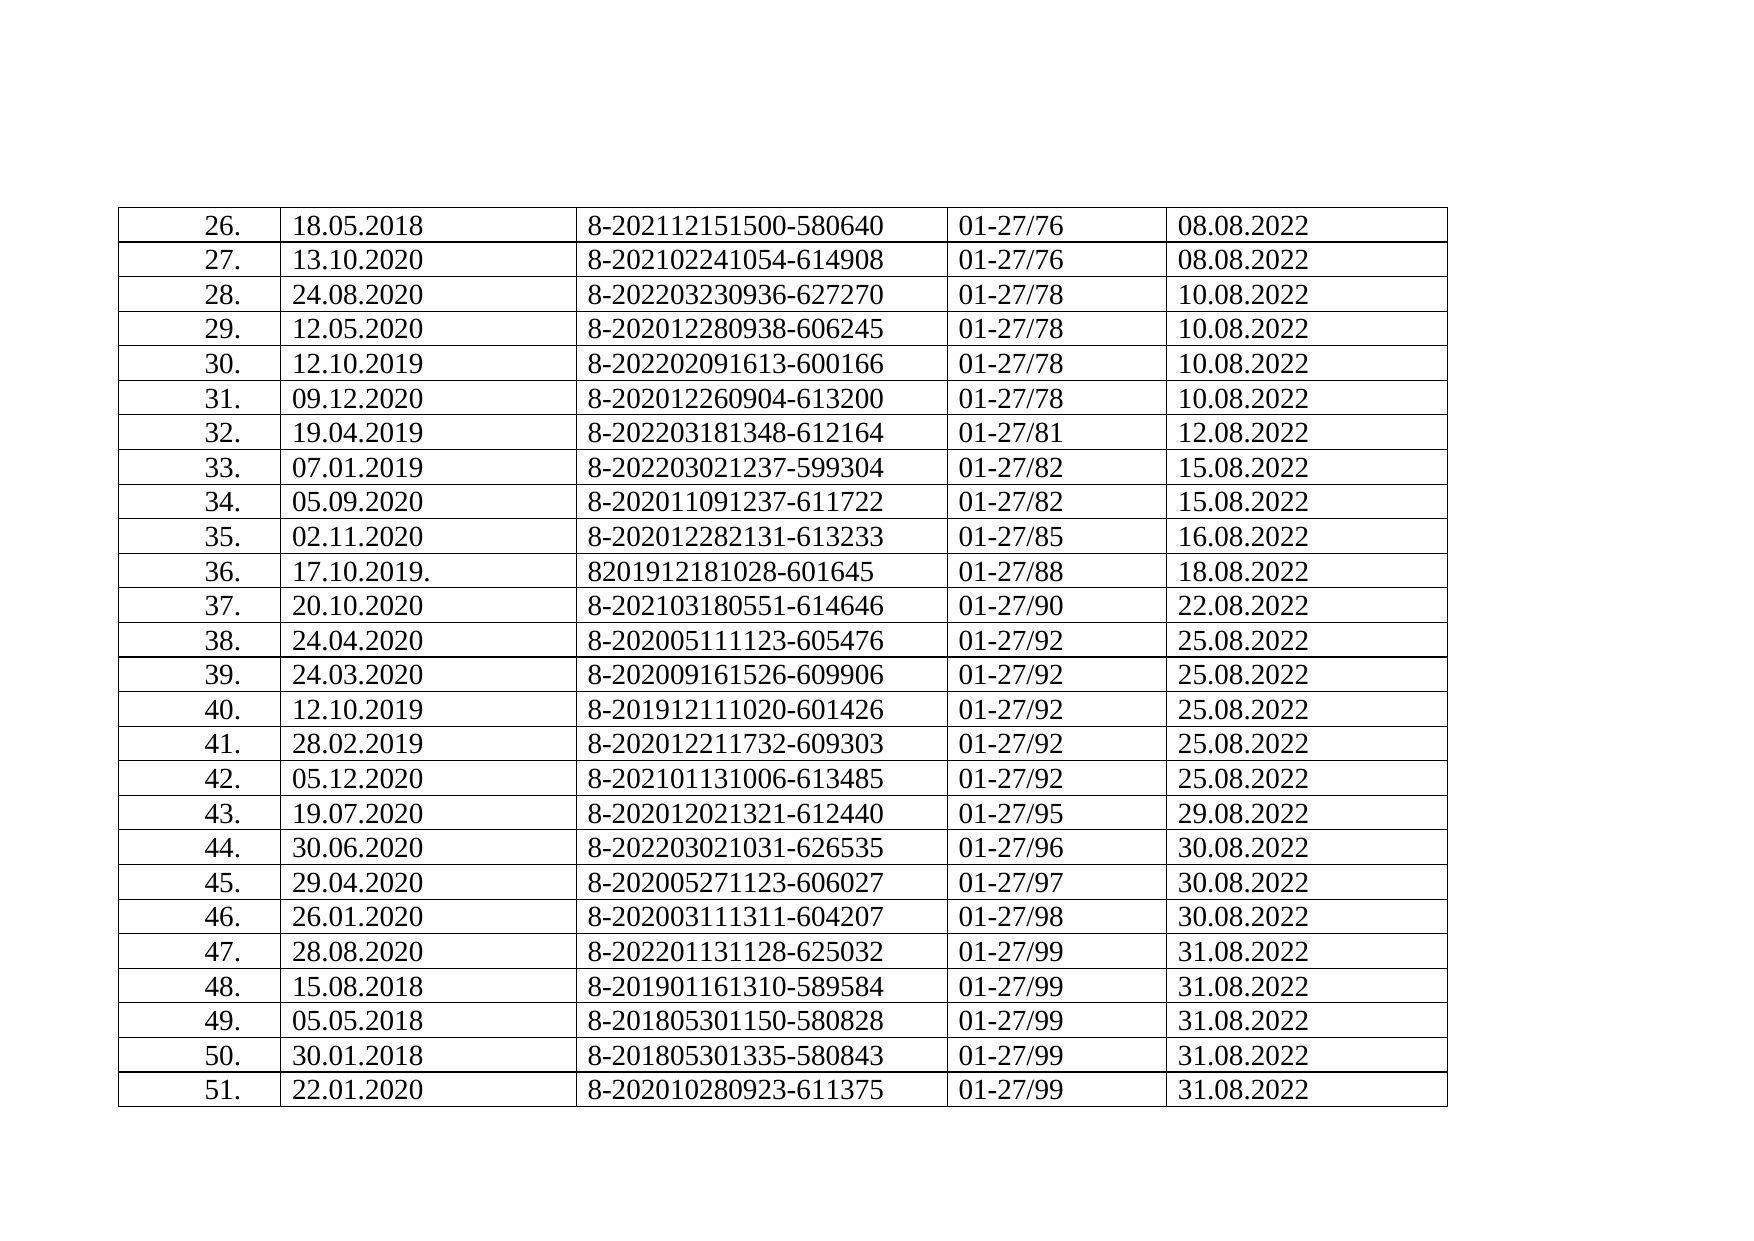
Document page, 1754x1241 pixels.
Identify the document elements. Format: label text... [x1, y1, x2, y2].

table_cell 01-27/99 [948, 1073, 1166, 1106]
table_cell 01-27/96 [948, 830, 1166, 864]
table_cell 12.10.2019 [281, 346, 576, 380]
table_cell 01-27/88 [948, 554, 1166, 587]
table_cell 12.10.2019 [281, 692, 576, 726]
table_cell 01-27/76 [948, 243, 1166, 276]
table_cell 25.08.2022 [1167, 658, 1447, 691]
table_cell 01-27/82 [948, 485, 1166, 518]
table_cell 10.08.2022 [1167, 346, 1447, 380]
table_cell [119, 830, 280, 864]
table_cell 19.07.2020 [281, 796, 576, 829]
table_cell 31.08.2022 [1167, 1038, 1447, 1071]
table_cell 05.09.2020 [281, 485, 576, 518]
table_cell 16.08.2022 [1167, 519, 1447, 553]
table_cell [119, 623, 280, 656]
table_cell 01-27/78 [948, 277, 1166, 311]
table_cell 01-27/92 [948, 692, 1166, 726]
table_cell 30.08.2022 [1167, 865, 1447, 898]
table_cell 8-202203230936-627270 [577, 277, 947, 311]
table_cell [119, 796, 280, 829]
table_cell 15.08.2022 [1167, 485, 1447, 518]
table_cell 8-202012021321-612440 [577, 796, 947, 829]
table_cell 01-27/92 [948, 761, 1166, 795]
table_cell 01-27/90 [948, 588, 1166, 622]
table_cell 8-202012211732-609303 [577, 727, 947, 760]
table_cell [119, 554, 280, 587]
table_cell 31.08.2022 [1167, 1073, 1447, 1106]
table_cell 01-27/99 [948, 1038, 1166, 1071]
table_cell 31.08.2022 [1167, 1003, 1447, 1037]
table_cell 22.01.2020 [281, 1073, 576, 1106]
table_cell 01-27/99 [948, 969, 1166, 1002]
table_cell 20.10.2020 [281, 588, 576, 622]
table_cell [119, 1073, 280, 1106]
table_cell 8-202203021237-599304 [577, 450, 947, 483]
table_cell 02.11.2020 [281, 519, 576, 553]
table_cell 07.01.2019 [281, 450, 576, 483]
table_cell 25.08.2022 [1167, 623, 1447, 656]
table_cell 01-27/97 [948, 865, 1166, 898]
table_cell 8-201805301150-580828 [577, 1003, 947, 1037]
table_cell 31.08.2022 [1167, 969, 1447, 1002]
table_cell 01-27/92 [948, 727, 1166, 760]
table_cell 26.01.2020 [281, 900, 576, 933]
table_cell [119, 727, 280, 760]
table_cell 31.08.2022 [1167, 934, 1447, 968]
table_cell [119, 865, 280, 898]
table_cell 8-202101131006-613485 [577, 761, 947, 795]
table_cell 8-202003111311-604207 [577, 900, 947, 933]
table_cell 01-27/78 [948, 312, 1166, 345]
table_cell 8-201901161310-589584 [577, 969, 947, 1002]
table_cell 28.08.2020 [281, 934, 576, 968]
table_cell [119, 692, 280, 726]
table_cell 24.03.2020 [281, 658, 576, 691]
table_cell [119, 1003, 280, 1037]
table_cell 30.08.2022 [1167, 830, 1447, 864]
table_cell 8-202201131128-625032 [577, 934, 947, 968]
table_cell 13.10.2020 [281, 243, 576, 276]
table_cell 8-201912111020-601426 [577, 692, 947, 726]
table_cell 8-202009161526-609906 [577, 658, 947, 691]
table_cell 8-202203181348-612164 [577, 415, 947, 449]
table_cell [119, 658, 280, 691]
table_cell 05.12.2020 [281, 761, 576, 795]
table_cell [119, 312, 280, 345]
table_cell 25.08.2022 [1167, 761, 1447, 795]
table_cell [119, 450, 280, 483]
table_cell [119, 519, 280, 553]
table_cell [119, 1038, 280, 1071]
table_cell 05.05.2018 [281, 1003, 576, 1037]
table_cell 01-27/76 [948, 208, 1166, 241]
table_cell 29.04.2020 [281, 865, 576, 898]
table_cell 15.08.2018 [281, 969, 576, 1002]
table_cell [119, 415, 280, 449]
table_cell 12.05.2020 [281, 312, 576, 345]
table_cell 01-27/92 [948, 658, 1166, 691]
table_cell 25.08.2022 [1167, 692, 1447, 726]
table_cell 08.08.2022 [1167, 243, 1447, 276]
table_cell [119, 969, 280, 1002]
table_cell [119, 208, 280, 241]
table_cell 19.04.2019 [281, 415, 576, 449]
table_cell 24.08.2020 [281, 277, 576, 311]
table_cell 8-202202091613-600166 [577, 346, 947, 380]
table_cell 09.12.2020 [281, 381, 576, 414]
table_cell 30.06.2020 [281, 830, 576, 864]
table_cell 01-27/81 [948, 415, 1166, 449]
table_cell 8-202012280938-606245 [577, 312, 947, 345]
table_cell 22.08.2022 [1167, 588, 1447, 622]
table_cell 28.02.2019 [281, 727, 576, 760]
table_cell 8201912181028-601645 [577, 554, 947, 587]
table_cell 08.08.2022 [1167, 208, 1447, 241]
table_cell 10.08.2022 [1167, 277, 1447, 311]
table_cell 01-27/95 [948, 796, 1166, 829]
table_cell 8-202112151500-580640 [577, 208, 947, 241]
table_cell 8-202103180551-614646 [577, 588, 947, 622]
table_cell 15.08.2022 [1167, 450, 1447, 483]
table_cell 24.04.2020 [281, 623, 576, 656]
table_cell 8-202203021031-626535 [577, 830, 947, 864]
table_cell [119, 900, 280, 933]
table_cell 01-27/82 [948, 450, 1166, 483]
table_cell 25.08.2022 [1167, 727, 1447, 760]
table_cell [119, 934, 280, 968]
table_cell 8-202011091237-611722 [577, 485, 947, 518]
table_cell 8-202010280923-611375 [577, 1073, 947, 1106]
table_cell 8-202012282131-613233 [577, 519, 947, 553]
table_cell [119, 381, 280, 414]
table_cell 01-27/78 [948, 346, 1166, 380]
table_cell 12.08.2022 [1167, 415, 1447, 449]
table_cell [119, 243, 280, 276]
table_cell 18.08.2022 [1167, 554, 1447, 587]
table_cell 8-202102241054-614908 [577, 243, 947, 276]
table_cell 10.08.2022 [1167, 312, 1447, 345]
table_cell 30.08.2022 [1167, 900, 1447, 933]
table_cell 01-27/92 [948, 623, 1166, 656]
table_cell 8-201805301335-580843 [577, 1038, 947, 1071]
table_cell 8-202005111123-605476 [577, 623, 947, 656]
table_cell 29.08.2022 [1167, 796, 1447, 829]
table_cell 01-27/99 [948, 934, 1166, 968]
table_cell 01-27/85 [948, 519, 1166, 553]
table_cell 10.08.2022 [1167, 381, 1447, 414]
table_cell [119, 346, 280, 380]
table_cell 30.01.2018 [281, 1038, 576, 1071]
table_cell 01-27/99 [948, 1003, 1166, 1037]
table_cell 01-27/98 [948, 900, 1166, 933]
table_cell 8-202005271123-606027 [577, 865, 947, 898]
table_cell 17.10.2019. [281, 554, 576, 587]
table_cell [119, 761, 280, 795]
table_cell [119, 277, 280, 311]
table_cell [119, 485, 280, 518]
table_cell 8-202012260904-613200 [577, 381, 947, 414]
table_cell [119, 588, 280, 622]
table_cell 01-27/78 [948, 381, 1166, 414]
table_cell 18.05.2018 [281, 208, 576, 241]
